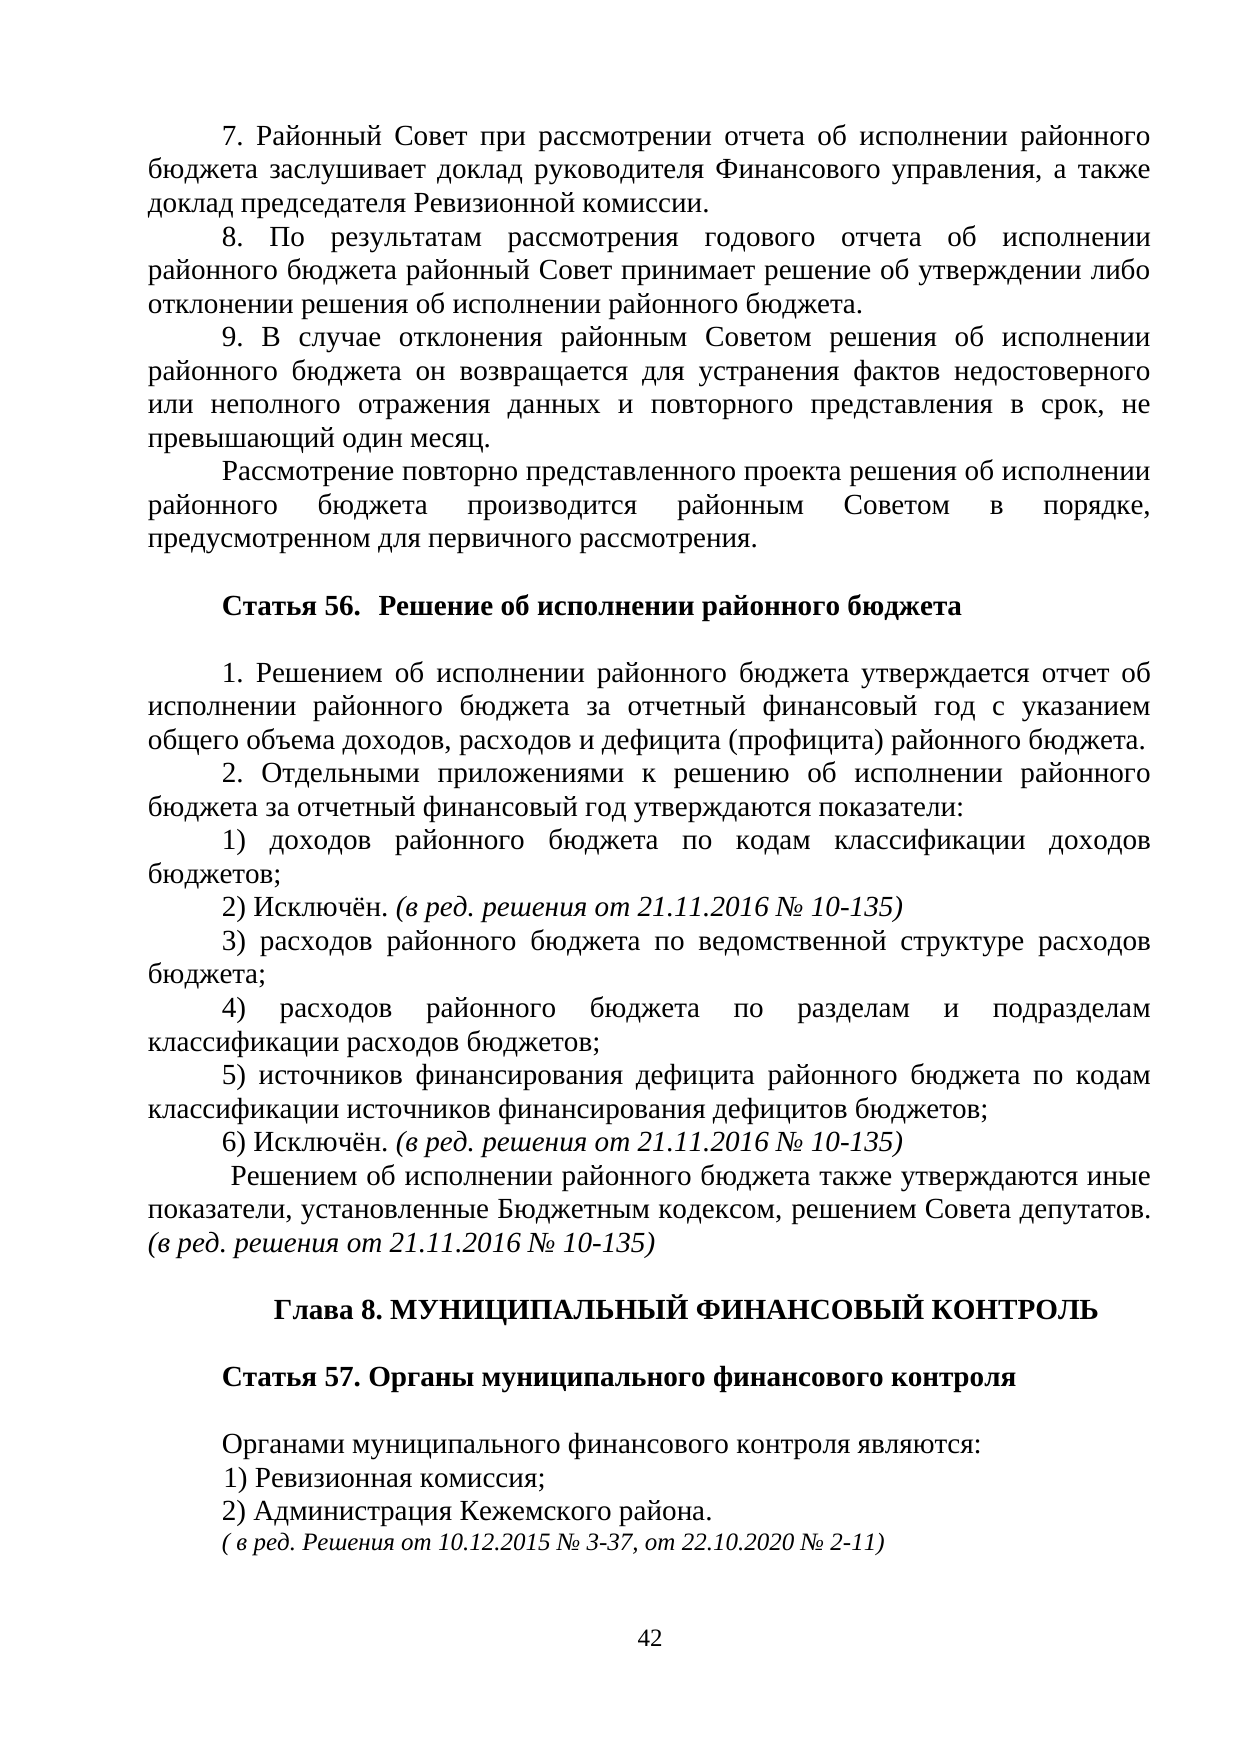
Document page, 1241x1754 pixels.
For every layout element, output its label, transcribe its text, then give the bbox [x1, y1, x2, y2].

text Рассмотрение повторно представленного проекта решения об исполнении районного бюджета производится районным Советом в порядке, предусмотренном для первичного рассмотрения. [148, 453, 1152, 554]
text 7. Районный Совет при рассмотрении отчета об исполнении районного бюджета заслушивает доклад руководителя Финансового управления, а также доклад председателя Ревизионной комиссии. [148, 118, 1152, 219]
text 1) Ревизионная комиссия; [149, 1460, 1152, 1493]
text Глава 8. МУНИЦИПАЛЬНЫЙ ФИНАНСОВЫЙ КОНТРОЛЬ [148, 1292, 1152, 1326]
text 4) расходов районного бюджета по разделам и подразделам классификации расходов бюджетов; [148, 990, 1152, 1057]
text Решением об исполнении районного бюджета также утверждаются иные показатели, установленные Бюджетным кодексом, решением Совета депутатов. (в ред. решения от 21.11.2016 № 10-135) [148, 1158, 1152, 1258]
text Статья 56. Решение об исполнении районного бюджета [148, 588, 1152, 621]
text 2) Администрация Кежемского района. [148, 1493, 1152, 1527]
text 9. В случае отклонения районным Советом решения об исполнении районного бюджета он возвращается для устранения фактов недостоверного или неполного отражения данных и повторного представления в срок, не превышающий один месяц. [148, 319, 1152, 453]
text 6) Исключён. (в ред. решения от 21.11.2016 № 10-135) [148, 1124, 1152, 1158]
text 8. По результатам рассмотрения годового отчета об исполнении районного бюджета районный Совет принимает решение об утверждении либо отклонении решения об исполнении районного бюджета. [148, 219, 1152, 319]
text Статья 57. Органы муниципального финансового контроля [148, 1359, 1152, 1393]
text 1. Решением об исполнении районного бюджета утверждается отчет об исполнении районного бюджета за отчетный финансовый год с указанием общего объема доходов, расходов и дефицита (профицита) районного бюджета. [148, 655, 1152, 755]
text 2) Исключён. (в ред. решения от 21.11.2016 № 10-135) [148, 889, 1152, 923]
text Органами муниципального финансового контроля являются: [148, 1426, 1152, 1460]
text 3) расходов районного бюджета по ведомственной структуре расходов бюджета; [148, 923, 1152, 990]
text 5) источников финансирования дефицита районного бюджета по кодам классификации источников финансирования дефицитов бюджетов; [148, 1057, 1152, 1124]
text 2. Отдельными приложениями к решению об исполнении районного бюджета за отчетный финансовый год утверждаются показатели: [148, 755, 1152, 822]
text 1) доходов районного бюджета по кодам классификации доходов бюджетов; [148, 822, 1152, 889]
text ( в ред. Решения от 10.12.2015 № 3-37, от 22.10.2020 № 2-11) [148, 1527, 1152, 1556]
